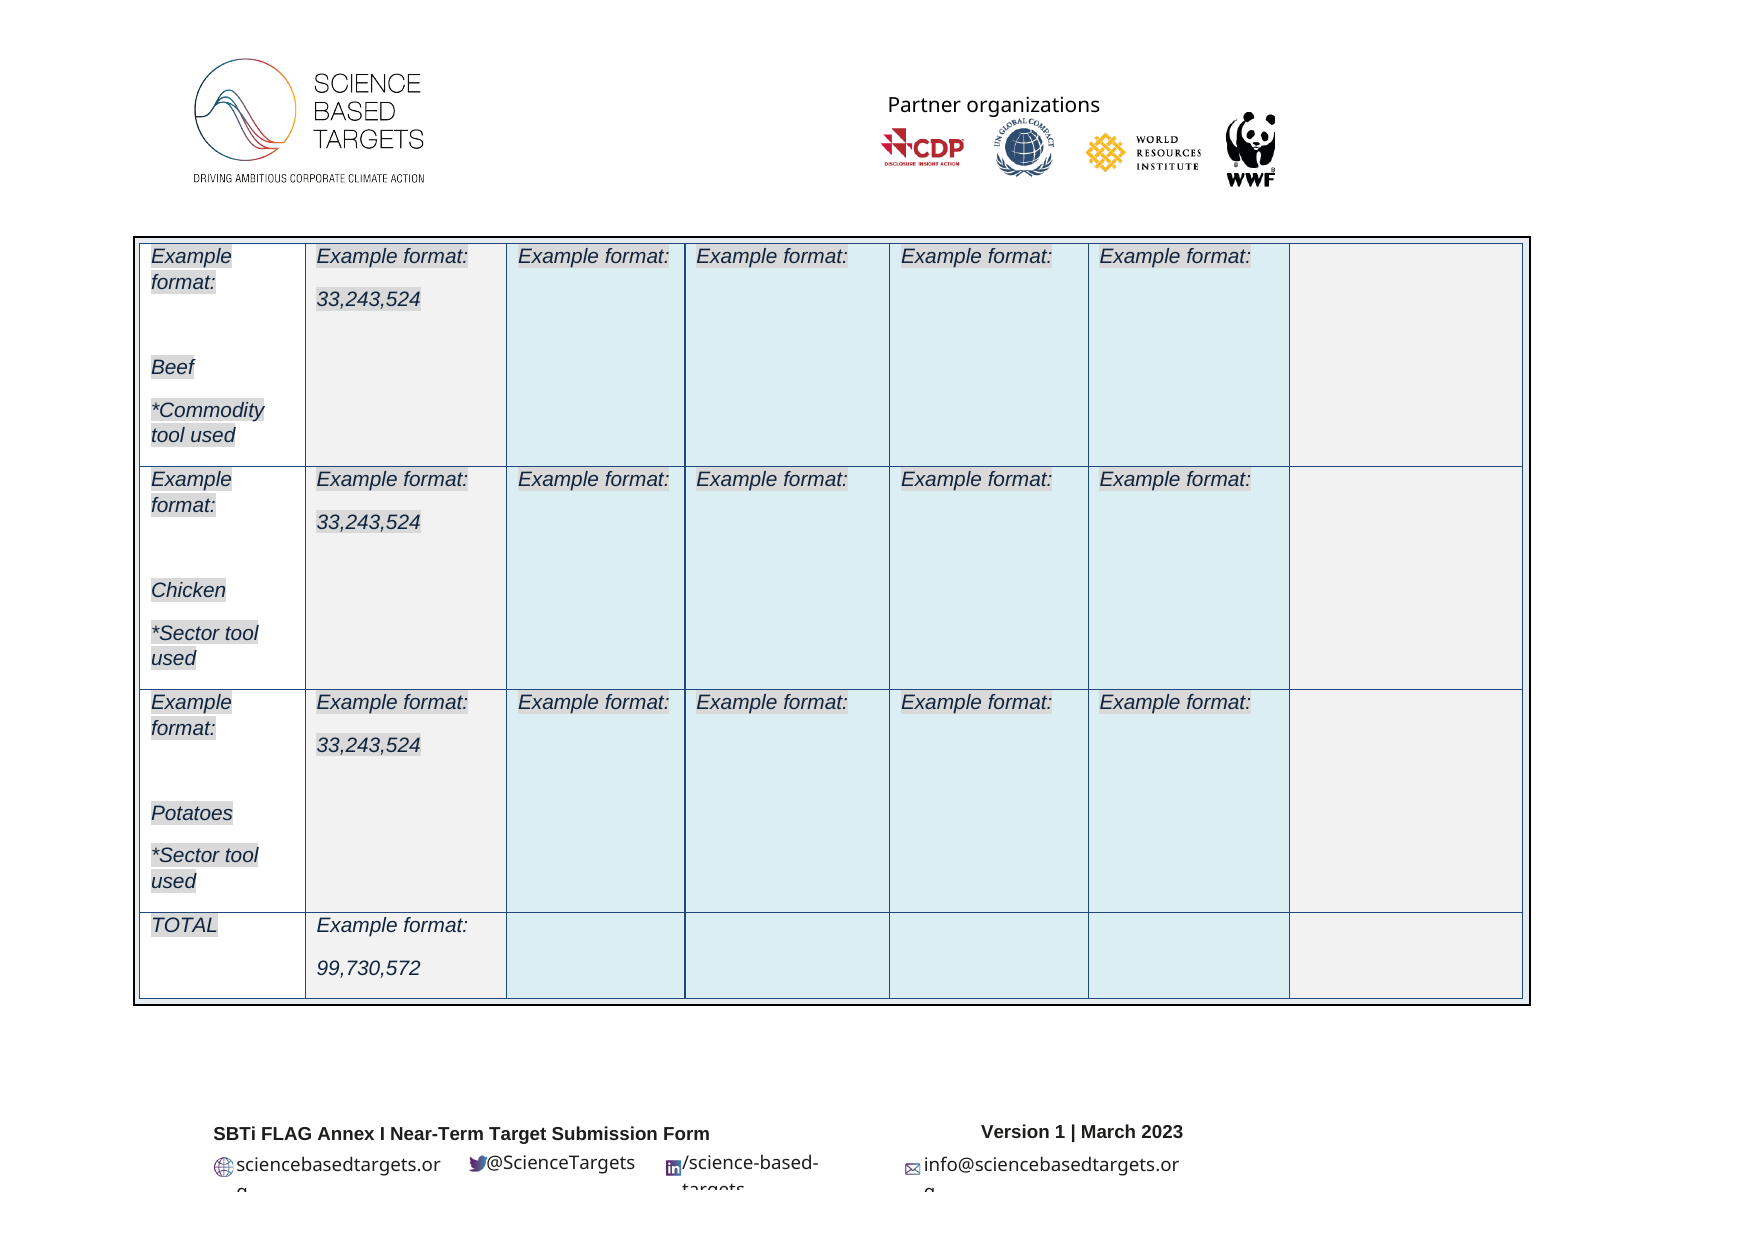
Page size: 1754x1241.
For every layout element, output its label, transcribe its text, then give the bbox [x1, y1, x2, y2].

picture [191, 56, 425, 184]
table_header 2.4.4. Table 4: GHG emissions inventory table for the base year (disaggregated data per commodity) [135, 238, 1529, 1004]
picture [905, 1163, 921, 1175]
picture [665, 1160, 682, 1176]
picture [214, 1157, 234, 1177]
picture [1225, 112, 1275, 187]
picture [1085, 132, 1201, 172]
picture [990, 114, 1058, 180]
picture [880, 128, 964, 168]
picture [468, 1155, 488, 1172]
